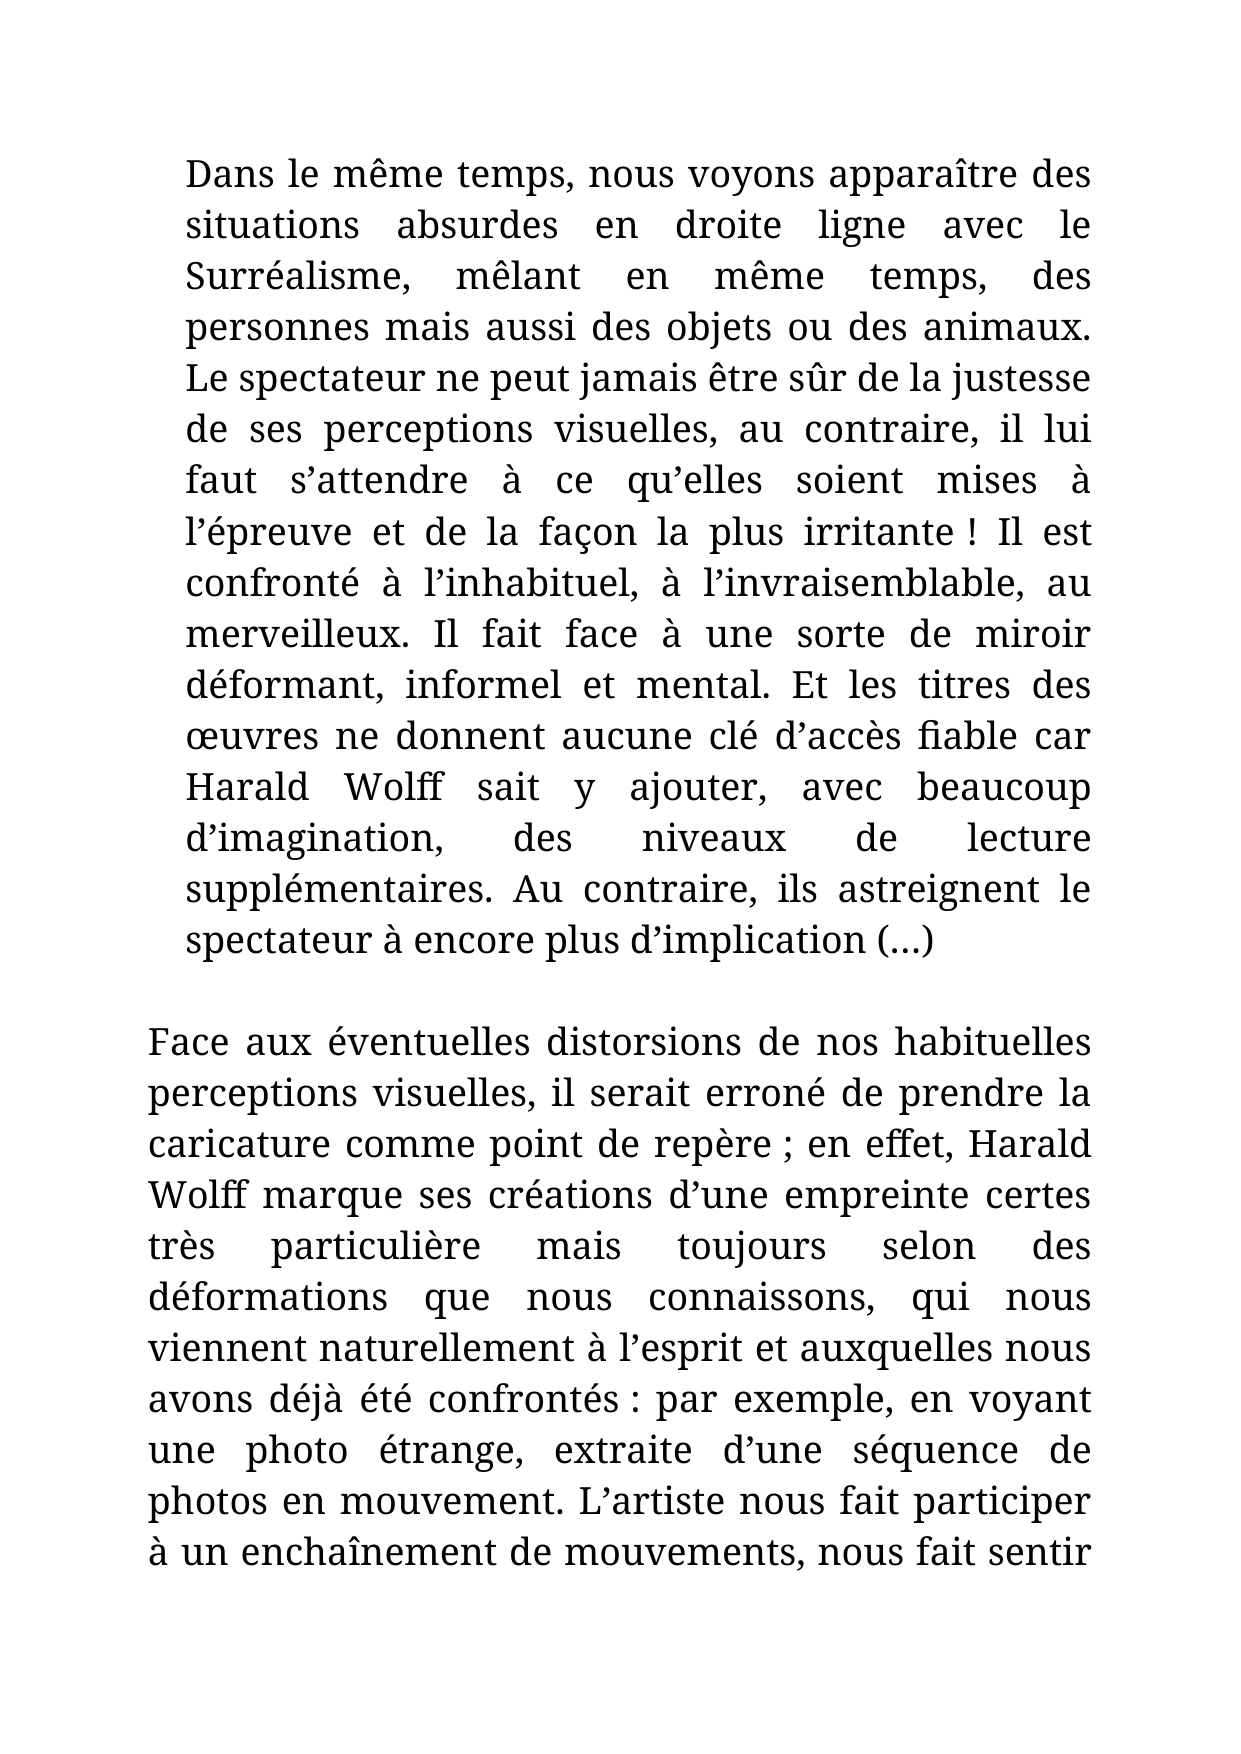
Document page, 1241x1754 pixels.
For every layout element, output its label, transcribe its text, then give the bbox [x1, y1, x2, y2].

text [148, 1015, 1093, 1577]
text Dans le même temps, nous voyons apparaître des situations absurdes en droite ligne avec le Surréalisme, mêlant en même temps, des personnes mais aussi des objets ou des animaux. Le spectateur ne peut jamais être sûr de la justesse de ses perceptions visuelles, au contraire, il lui faut s’attendre à ce qu’elles soient mises à l’épreuve et de la façon la plus irritante ! Il est confronté à l’inhabituel, à l’invraisemblable, au merveilleux. Il fait face à une sorte de miroir déformant, informel et mental. Et les titres des œuvres ne donnent aucune clé d’accès fiable car Harald Wolff sait y ajouter, avec beaucoup d’imagination, des niveaux de lecture supplémentaires. Au contraire, ils astreignent le spectateur à encore plus d’implication (…) [185, 148, 1093, 964]
